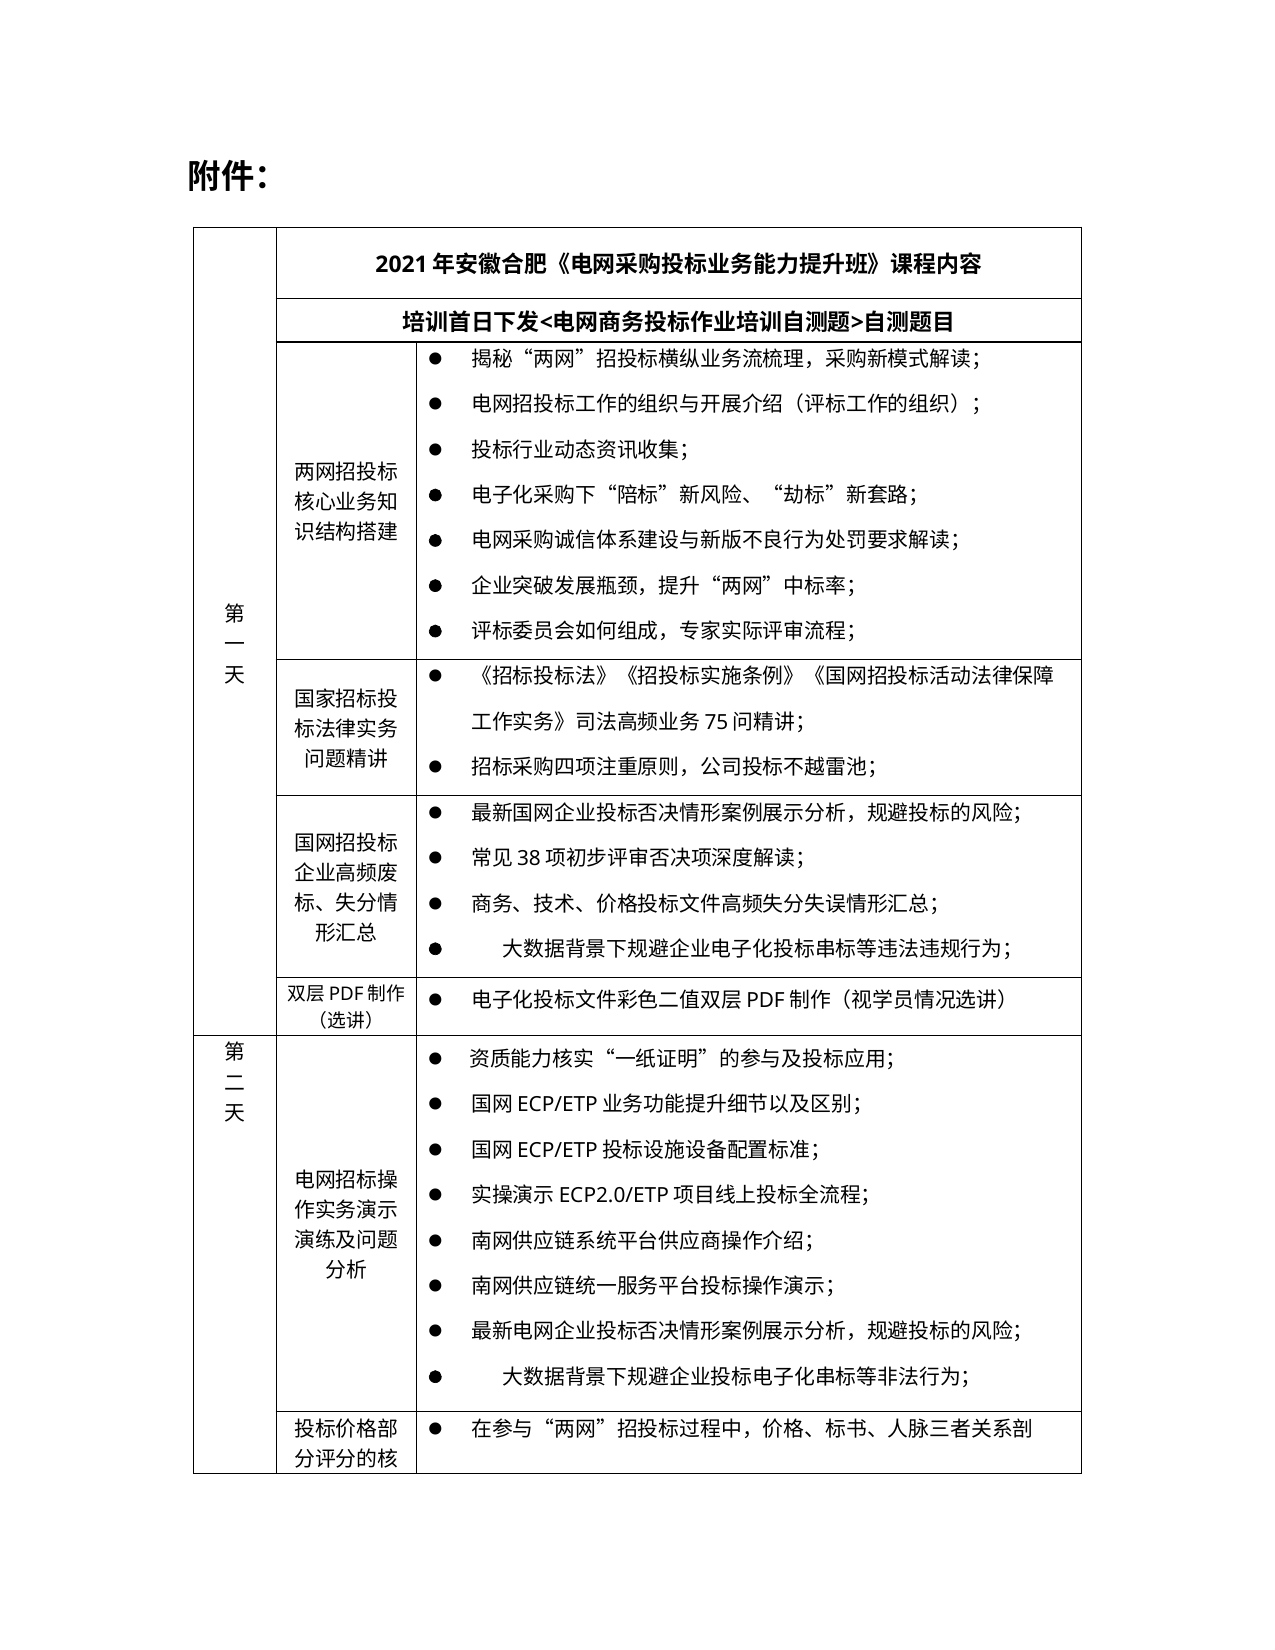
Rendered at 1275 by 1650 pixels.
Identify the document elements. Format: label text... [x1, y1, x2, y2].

table_cell 资质能力核实“一纸证明”的参与及投标应用； 国网ECP/ETP业务功能提升细节以及区别； 国网ECP/ETP投标设施设备配置标准； 实操演示ECP2.0/ETP项目线上投标全流程； 南网供应链系统平台供应商操作介绍； 南网供应链统一服务平台投标操作演示； 最新电网企业投标否决情形案例展示分析，规避投标的风险； 大数据背景下规避企业投标电子化串标等非法行为； [417, 1036, 1081, 1411]
table_cell 电网招标操作实务演示演练及问题分析 [277, 1036, 416, 1411]
table_header 2021年安徽合肥《电网采购投标业务能力提升班》课程内容 [277, 228, 1081, 298]
table_header 第 一 天 [194, 228, 276, 1034]
table_cell 国网招投标企业高频废标、失分情形汇总 [277, 796, 416, 977]
table_cell 两网招投标核心业务知识结构搭建 [277, 343, 416, 659]
table_cell 电子化投标文件彩色二值双层PDF制作（视学员情况选讲） [417, 978, 1081, 1034]
table_cell 双层PDF制作（选讲） [277, 978, 416, 1034]
table_cell 《招标投标法》《招投标实施条例》《国网招投标活动法律保障工作实务》司法高频业务75问精讲； 招标采购四项注重原则，公司投标不越雷池； [417, 660, 1081, 795]
table_cell 投标价格部分评分的核算 [277, 1412, 416, 1473]
text 附件： [187, 150, 1087, 198]
table_cell 揭秘“两网”招投标横纵业务流梳理，采购新模式解读； 电网招投标工作的组织与开展介绍（评标工作的组织）； 投标行业动态资讯收集； 电子化采购下“陪标”新风险、“劫标”新套路； 电网采购诚信体系建设与新版不良行为处罚要求解读； 企业突破发展瓶颈，提升“两网”中标率； 评标委员会如何组成，专家实际评审流程； [417, 343, 1081, 659]
table_cell 第 二 天 [194, 1036, 276, 1473]
table_cell 国家招标投标法律实务问题精讲 [277, 660, 416, 795]
table_cell 最新国网企业投标否决情形案例展示分析，规避投标的风险； 常见38项初步评审否决项深度解读； 商务、技术、价格投标文件高频失分失误情形汇总； 大数据背景下规避企业电子化投标串标等违法违规行为； [417, 796, 1081, 977]
table_cell 培训首日下发<电网商务投标作业培训自测题>自测题目 [277, 299, 1081, 341]
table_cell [417, 1412, 1081, 1473]
